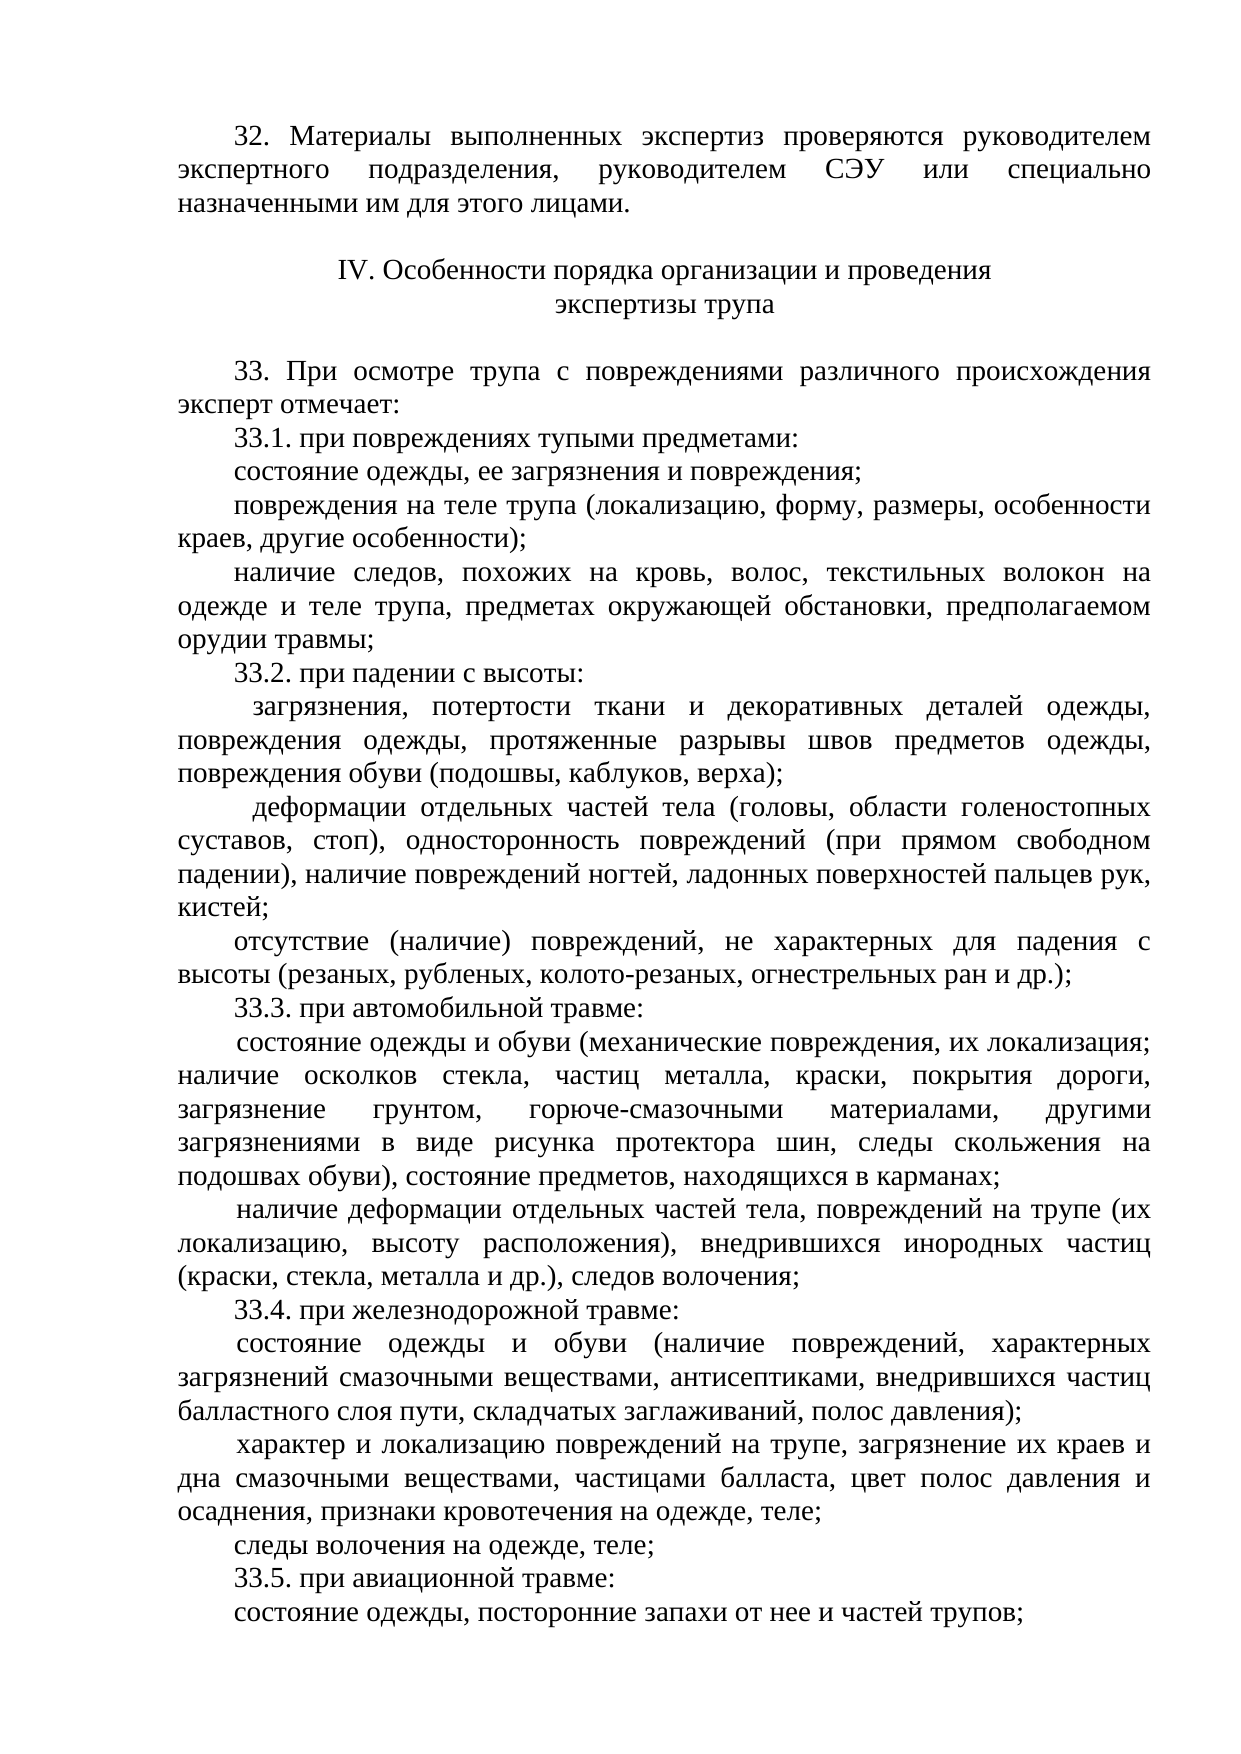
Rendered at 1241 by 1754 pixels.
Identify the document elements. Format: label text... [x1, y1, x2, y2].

text 33.1. при повреждениях тупыми предметами: [177, 420, 1152, 453]
text наличие деформации отдельных частей тела, повреждений на трупе (их локализацию, высоту расположения), внедрившихся инородных частиц (краски, стекла, металла и др.), следов волочения; [177, 1191, 1152, 1292]
text 33.2. при падении с высоты: [177, 655, 1152, 688]
text характер и локализацию повреждений на трупе, загрязнение их краев и дна смазочными веществами, частицами балласта, цвет полос давления и осаднения, признаки кровотечения на одежде, теле; [177, 1426, 1152, 1527]
text состояние одежды, ее загрязнения и повреждения; [177, 453, 1152, 487]
text наличие следов, похожих на кровь, волос, текстильных волокон на одежде и теле трупа, предметах окружающей обстановки, предполагаемом орудии травмы; [177, 554, 1152, 655]
text 32. Материалы выполненных экспертиз проверяются руководителем экспертного подразделения, руководителем СЭУ или специально назначенными им для этого лицами. [177, 118, 1152, 219]
text 33.5. при авиационной травме: [177, 1560, 1152, 1594]
text следы волочения на одежде, теле; [177, 1527, 1152, 1560]
text загрязнения, потертости ткани и декоративных деталей одежды, повреждения одежды, протяженные разрывы швов предметов одежды, повреждения обуви (подошвы, каблуков, верха); [177, 688, 1152, 789]
text состояние одежды и обуви (наличие повреждений, характерных загрязнений смазочными веществами, антисептиками, внедрившихся частиц балластного слоя пути, складчатых заглаживаний, полос давления); [177, 1326, 1152, 1426]
text IV. Особенности порядка организации и проведения [177, 252, 1152, 286]
text отсутствие (наличие) повреждений, не характерных для падения с высоты (резаных, рубленых, колото-резаных, огнестрельных ран и др.); [177, 923, 1152, 990]
text деформации отдельных частей тела (головы, области голеностопных суставов, стоп), односторонность повреждений (при прямом свободном падении), наличие повреждений ногтей, ладонных поверхностей пальцев рук, кистей; [177, 789, 1152, 923]
text 33.4. при железнодорожной травме: [177, 1292, 1152, 1326]
text состояние одежды и обуви (механические повреждения, их локализация; наличие осколков стекла, частиц металла, краски, покрытия дороги, загрязнение грунтом, горюче-смазочными материалами, другими загрязнениями в виде рисунка протектора шин, следы скольжения на подошвах обуви), состояние предметов, находящихся в карманах; [177, 1024, 1152, 1191]
text 33. При осмотре трупа с повреждениями различного происхождения эксперт отмечает: [177, 353, 1152, 420]
text повреждения на теле трупа (локализацию, форму, размеры, особенности краев, другие особенности); [177, 487, 1152, 554]
text состояние одежды, посторонние запахи от нее и частей трупов; [177, 1594, 1152, 1627]
text экспертизы трупа [177, 286, 1152, 319]
text 33.3. при автомобильной травме: [177, 990, 1152, 1024]
